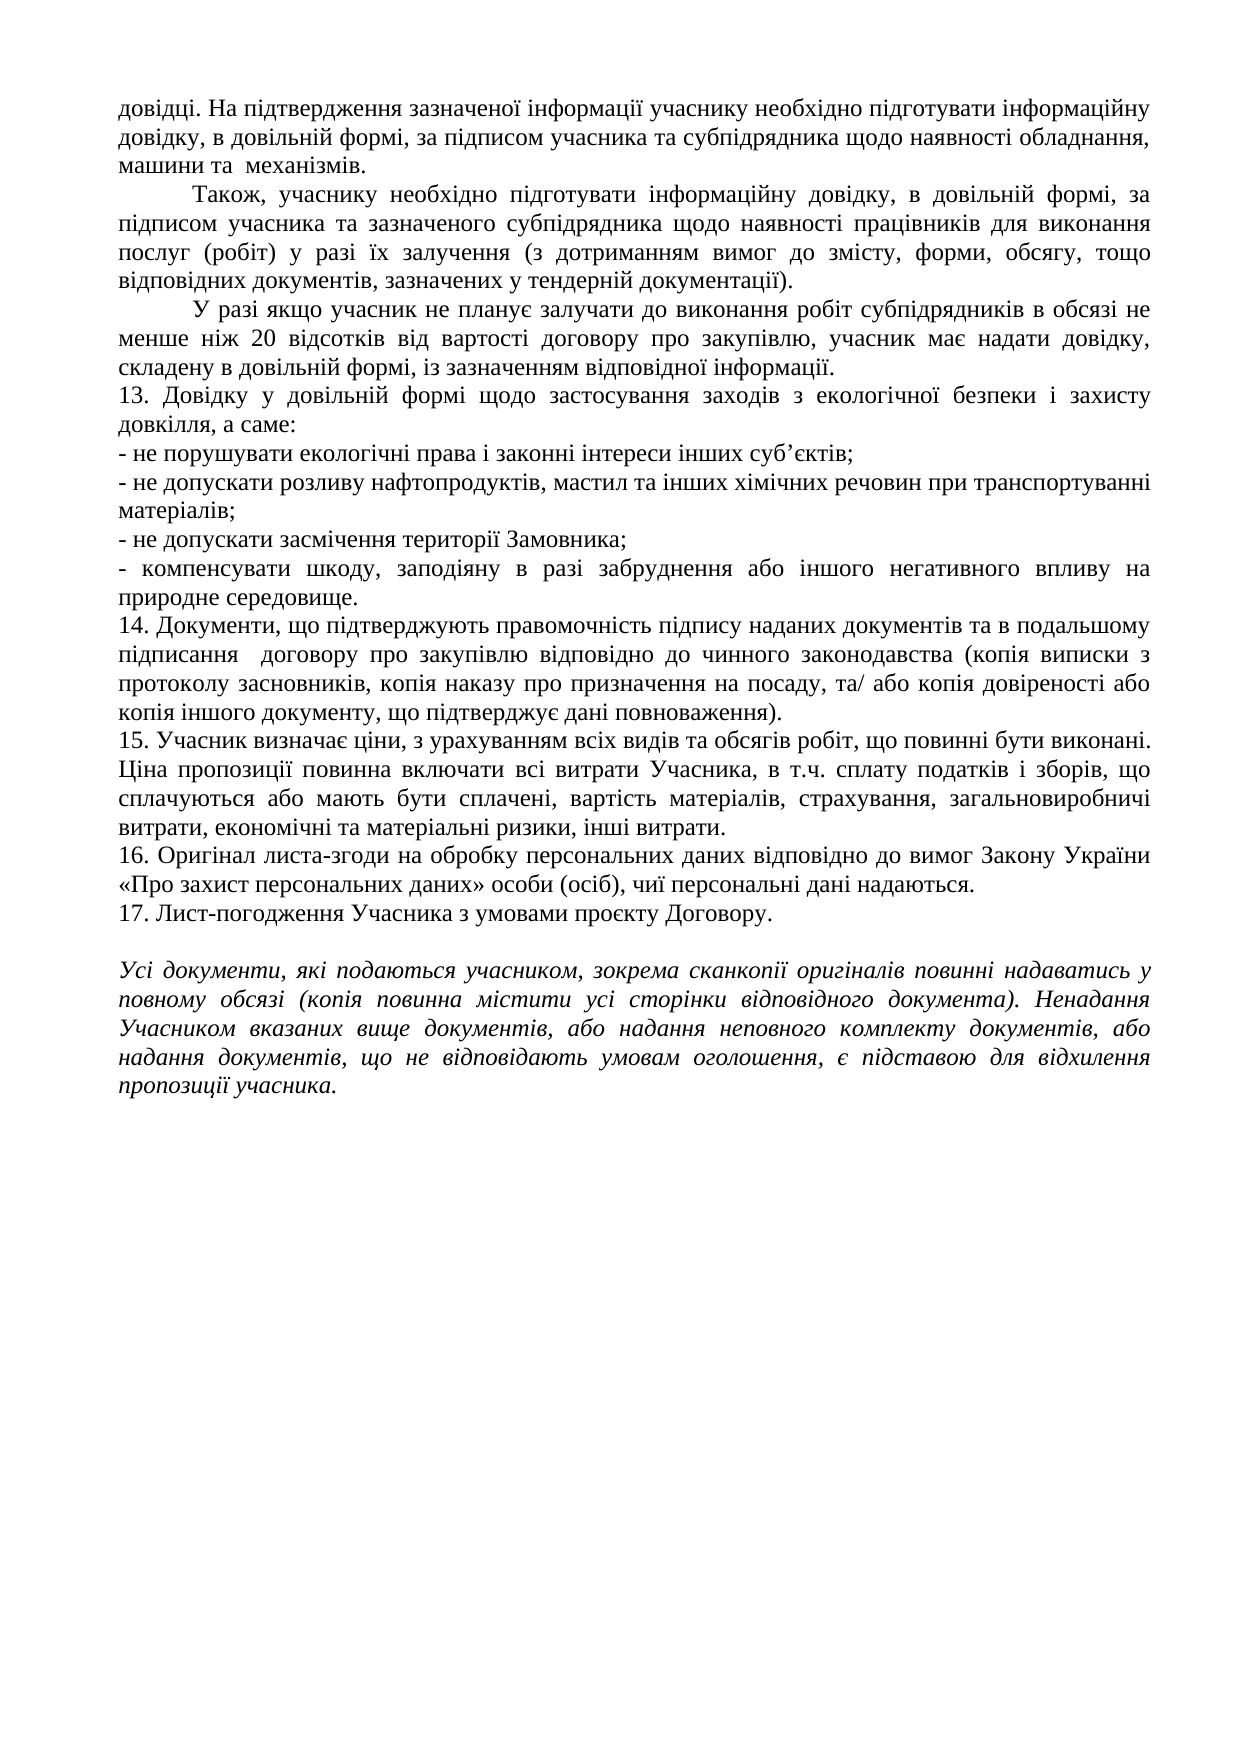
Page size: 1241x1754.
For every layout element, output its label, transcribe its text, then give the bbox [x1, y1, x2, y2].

text - компенсувати шкоду, заподіяну в разі забруднення або іншого негативного впливу на природне середовище. [118, 553, 1152, 611]
text 15. Учасник визначає ціни, з урахуванням всіх видів та обсягів робіт, що повинні бути виконані. Ціна пропозиції повинна включати всі витрати Учасника, в т.ч. сплату податків і зборів, що сплачуються або мають бути сплачені, вартість матеріалів, страхування, загальновиробничі витрати, економічні та матеріальні ризики, інші витрати. [118, 726, 1152, 841]
text - не допускати засмічення території Замовника; [118, 524, 1152, 553]
text Усі документи, які подаються учасником, зокрема сканкопії оригіналів повинні надаватись у повному обсязі (копія повинна містити усі сторінки відповідного документа). Ненадання Учасником вказаних вище документів, або надання неповного комплекту документів, або надання документів, що не відповідають умовам оголошення, є підставою для відхилення пропозиції учасника. [118, 956, 1152, 1099]
text 17. Лист-погодження Учасника з умовами проєкту Договору. [118, 898, 1152, 927]
text - не допускати розливу нафтопродуктів, мастил та інших хімічних речовин при транспортуванні матеріалів; [118, 467, 1152, 524]
text У разі якщо учасник не планує залучати до виконання робіт субпідрядників в обсязі не менше ніж 20 відсотків від вартості договору про закупівлю, учасник має надати довідку, складену в довільній формі, із зазначенням відповідної інформації. [118, 294, 1152, 381]
text - не порушувати екологічні права і законні інтереси інших суб’єктів; [118, 438, 1152, 467]
text Також, учаснику необхідно підготувати інформаційну довідку, в довільній формі, за підписом учасника та зазначеного субпідрядника щодо наявності працівників для виконання послуг (робіт) у разі їх залучення (з дотриманням вимог до змісту, форми, обсягу, тощо відповідних документів, зазначених у тендерній документації). [118, 179, 1152, 294]
text 14. Документи, що підтверджують правомочність підпису наданих документів та в подальшому підписання договору про закупівлю відповідно до чинного законодавства (копія виписки з протоколу засновників, копія наказу про призначення на посаду, та/ або копія довіреності або копія іншого документу, що підтверджує дані повноваження). [118, 611, 1152, 726]
text 16. Оригінал листа-згоди на обробку персональних даних відповідно до вимог Закону України «Про захист персональних даних» особи (осіб), чиї персональні дані надаються. [118, 841, 1152, 898]
text 13. Довідку у довільній формі щодо застосування заходів з екологічної безпеки і захисту довкілля, а саме: [118, 381, 1152, 438]
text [118, 93, 1152, 179]
